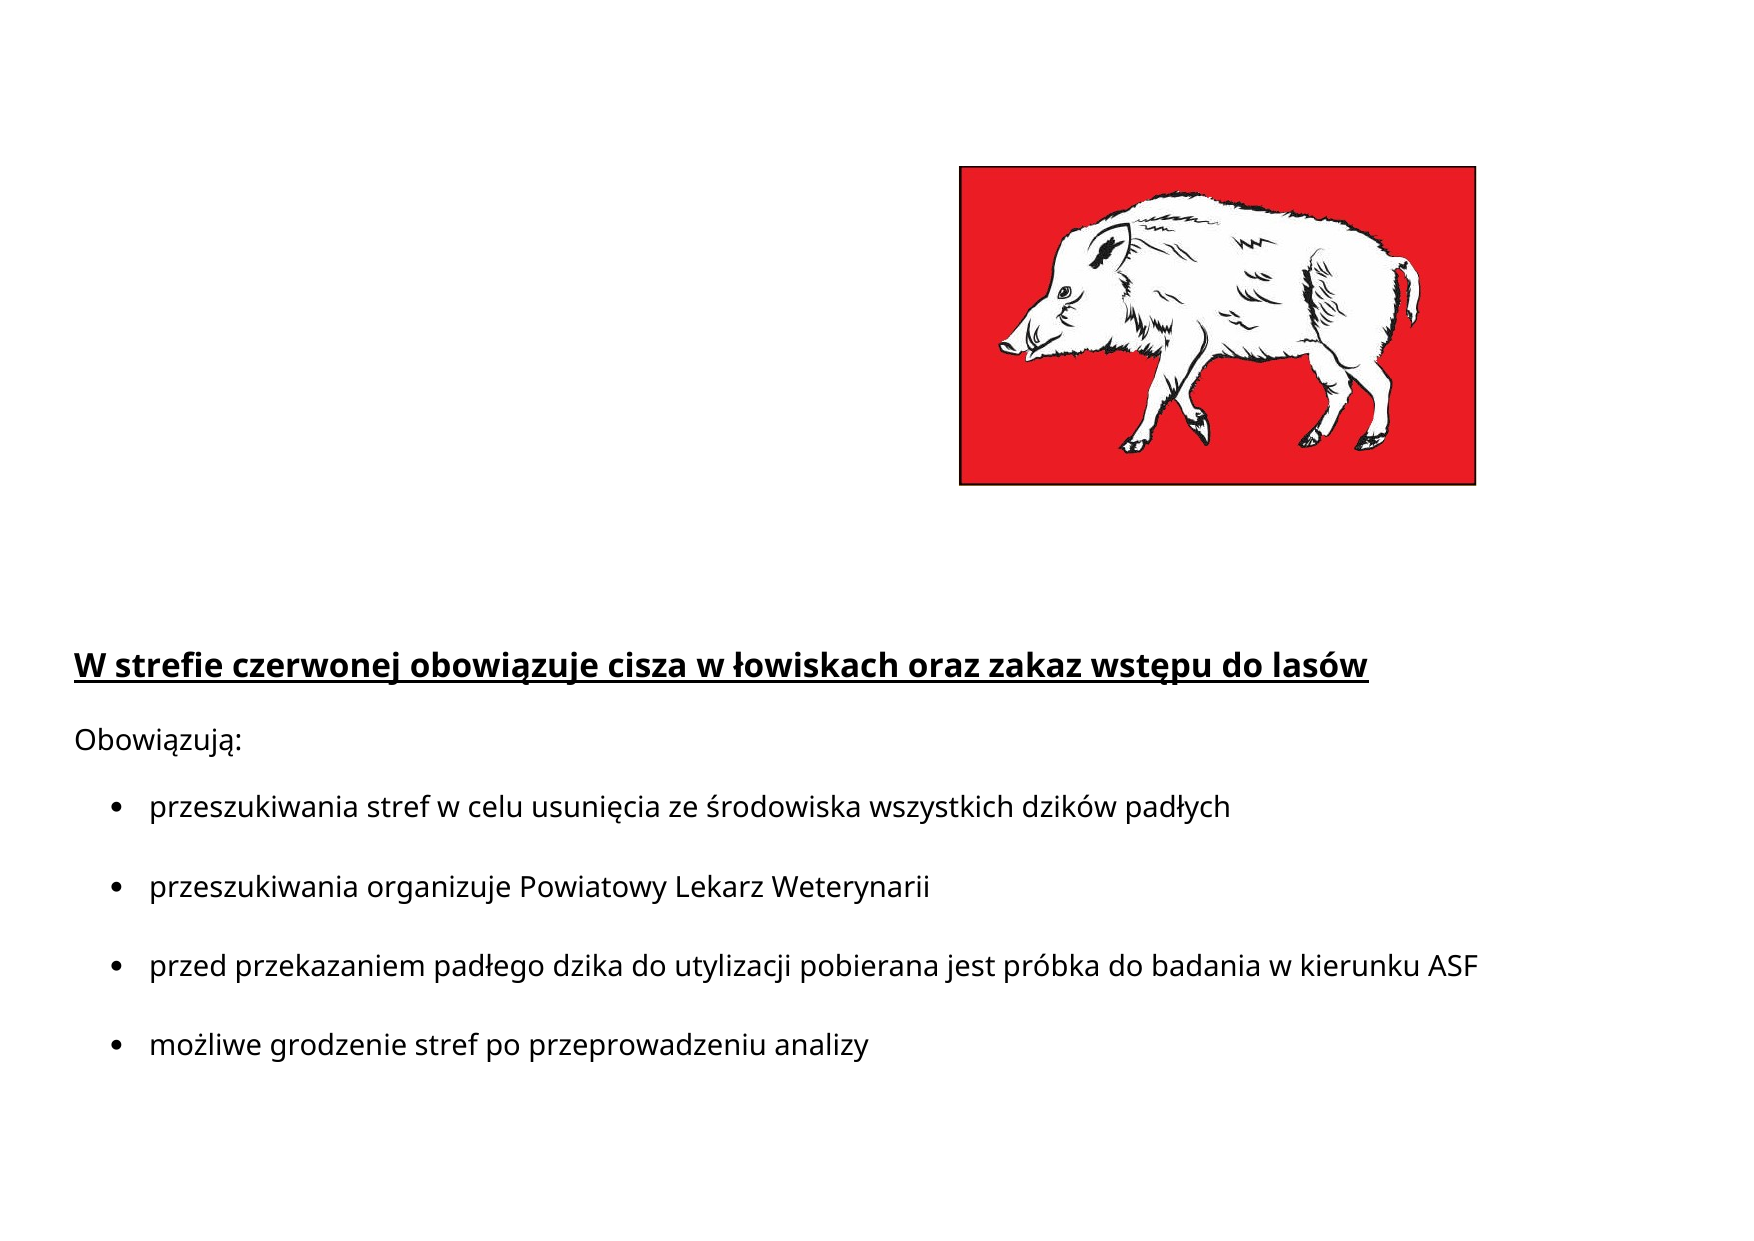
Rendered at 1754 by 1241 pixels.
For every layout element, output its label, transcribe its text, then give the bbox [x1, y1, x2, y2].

picture [958, 166, 1477, 486]
text Obowiązują: [74, 719, 1695, 758]
list przeszukiwania stref w celu usunięcia ze środowiska wszystkich dzików padłych [111, 787, 1695, 826]
list przed przekazaniem padłego dzika do utylizacji pobierana jest próbka do badania w kierunku ASF [111, 945, 1695, 985]
list możliwe grodzenie stref po przeprowadzeniu analizy [111, 1025, 1695, 1064]
text W strefie czerwonej obowiązuje cisza w łowiskach oraz zakaz wstępu do lasów [74, 642, 1695, 688]
list przeszukiwania organizuje Powiatowy Lekarz Weterynarii [111, 866, 1695, 906]
